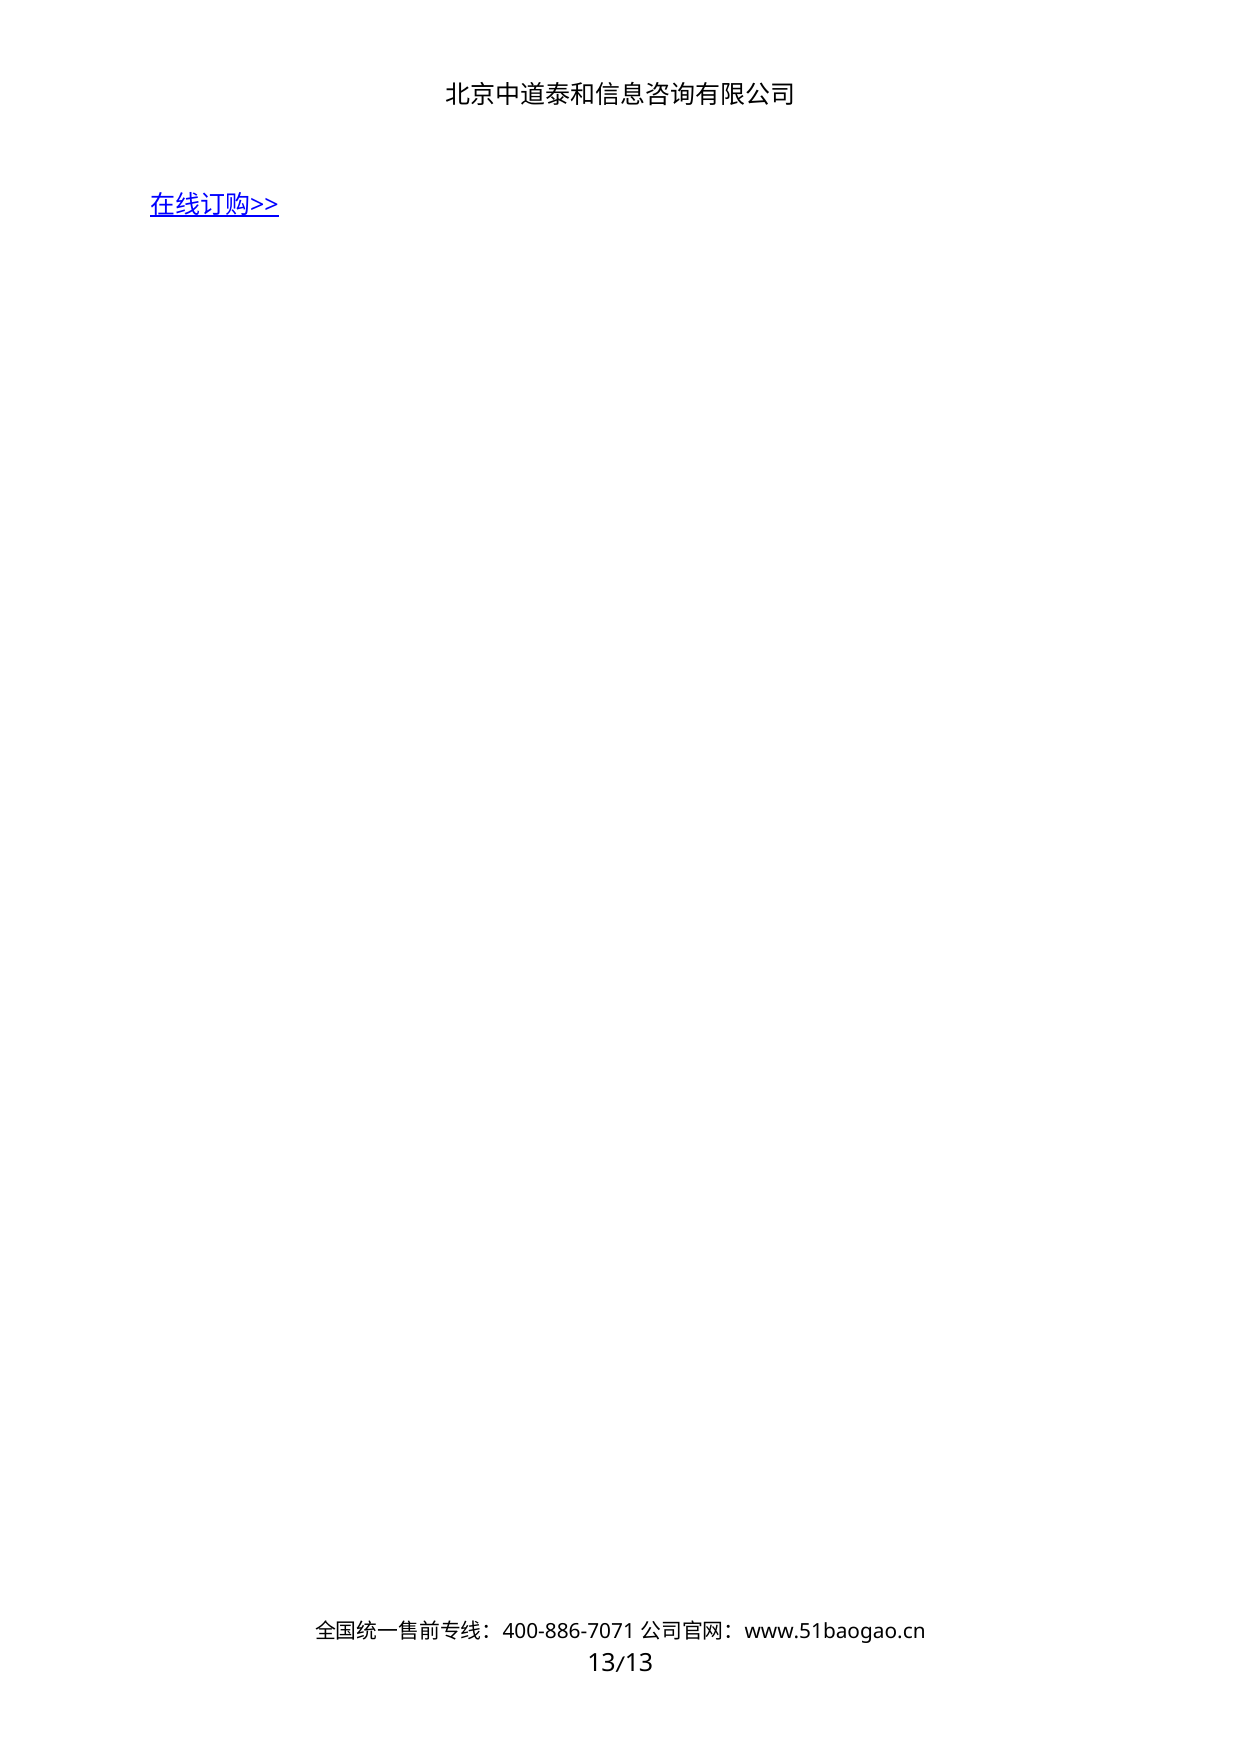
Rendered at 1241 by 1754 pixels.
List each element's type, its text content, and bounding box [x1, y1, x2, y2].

text 在线订购>> [150, 150, 1090, 220]
